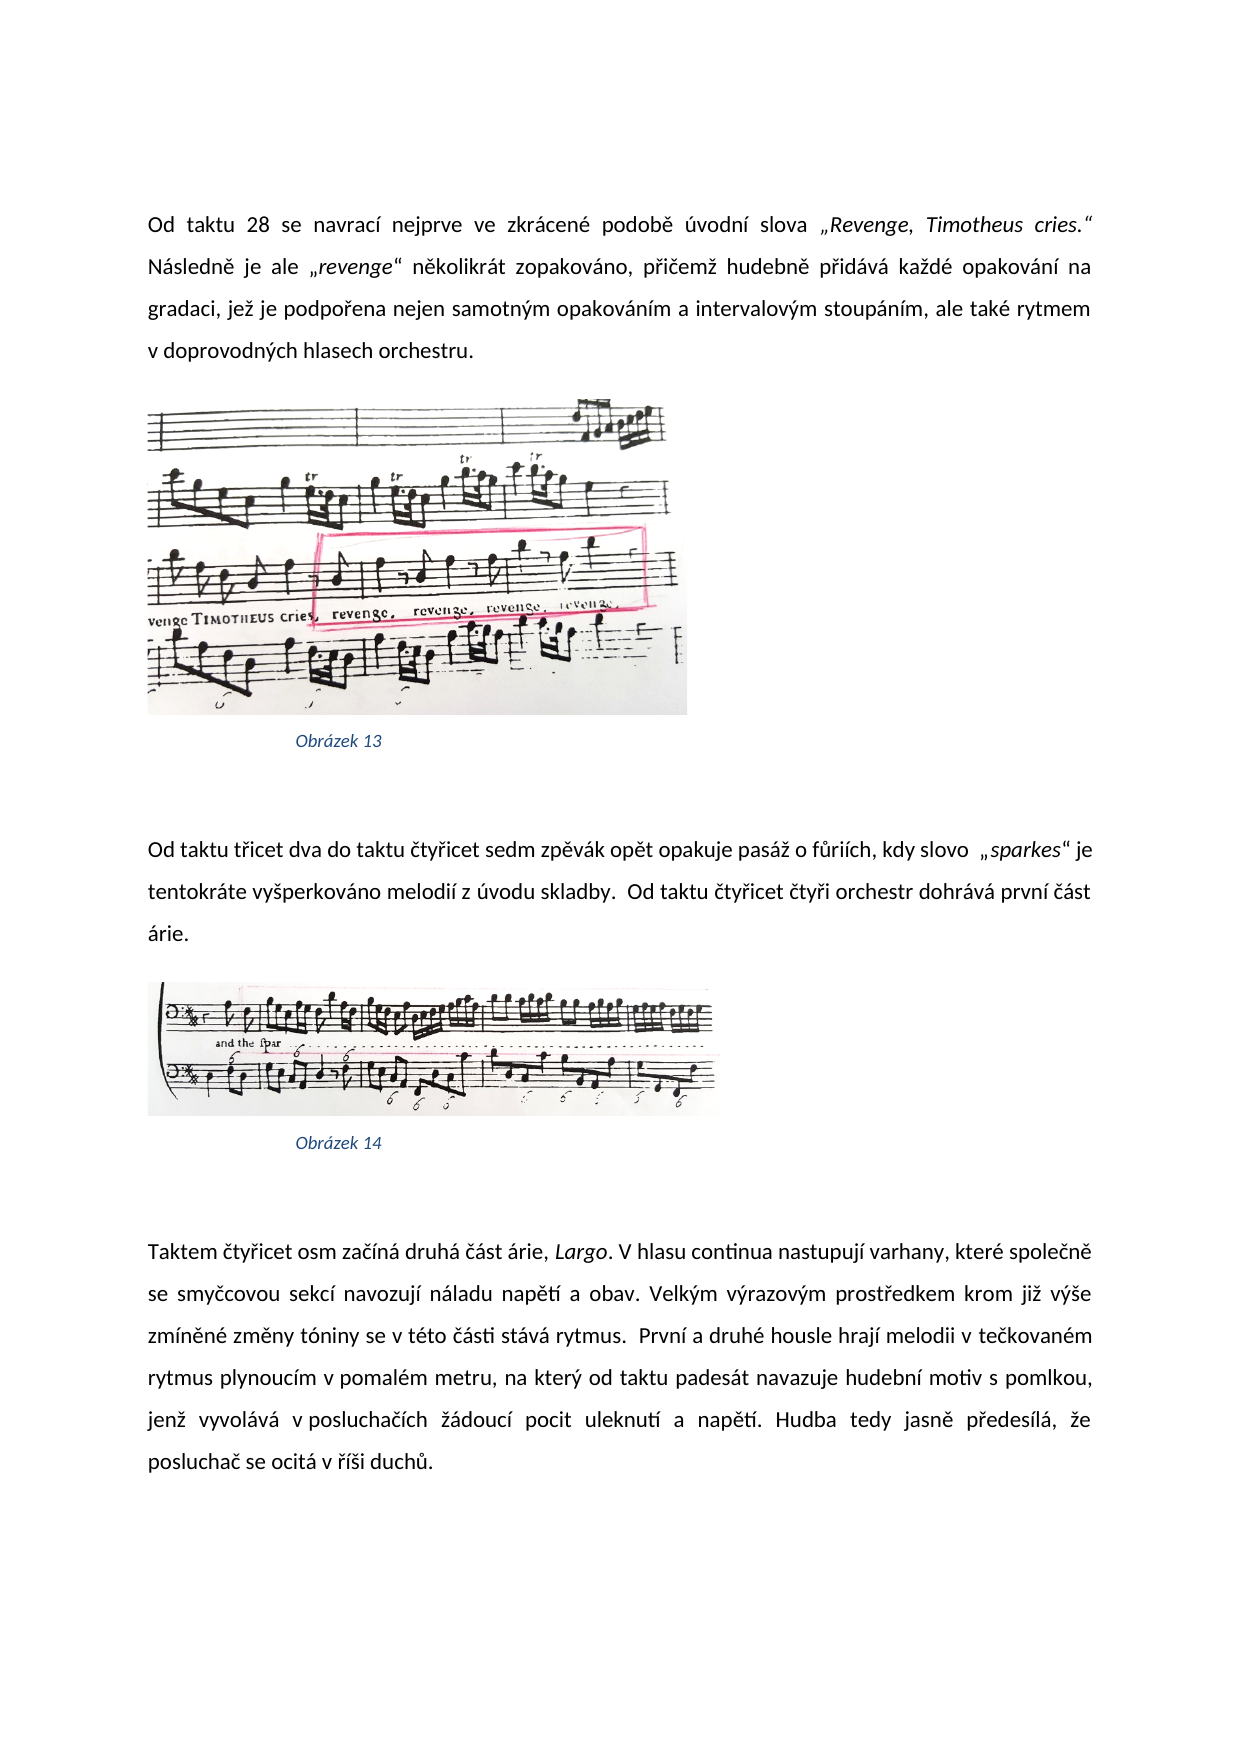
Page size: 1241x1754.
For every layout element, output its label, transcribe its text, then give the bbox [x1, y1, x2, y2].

text Obrázek 14 [295, 1131, 1093, 1154]
text Obrázek 13 [295, 729, 1093, 752]
text Taktem čtyřicet osm začíná druhá část árie, Largo. V hlasu continua nastupují varhany, které společně se smyčcovou sekcí navozují náladu napětí a obav. Velkým výrazovým prostředkem krom již výše zmíněné změny tóniny se v této části stává rytmus. První a druhé housle hrají melodii v tečkovaném rytmus plynoucím v pomalém metru, na který od taktu padesát navazuje hudební motiv s pomlkou, jenž vyvolává v posluchačích žádoucí pocit uleknutí a napětí. Hudba tedy jasně předesílá, že posluchač se ocitá v říši duchů. [148, 1237, 1093, 1475]
picture [147, 399, 688, 715]
text Od taktu 28 se navrací nejprve ve zkrácené podobě úvodní slova „Revenge, Timotheus cries.“ Následně je ale „revenge“ několikrát zopakováno, přičemž hudebně přidává každé opakování na gradaci, jež je podpořena nejen samotným opakováním a intervalovým stoupáním, ale také rytmem v doprovodných hlasech orchestru. [148, 210, 1093, 364]
picture [147, 982, 721, 1116]
text Od taktu třicet dva do taktu čtyřicet sedm zpěvák opět opakuje pasáž o fůriích, kdy slovo „sparkes“ je tentokráte vyšperkováno melodií z úvodu skladby. Od taktu čtyřicet čtyři orchestr dohrává první část árie. [148, 836, 1093, 947]
